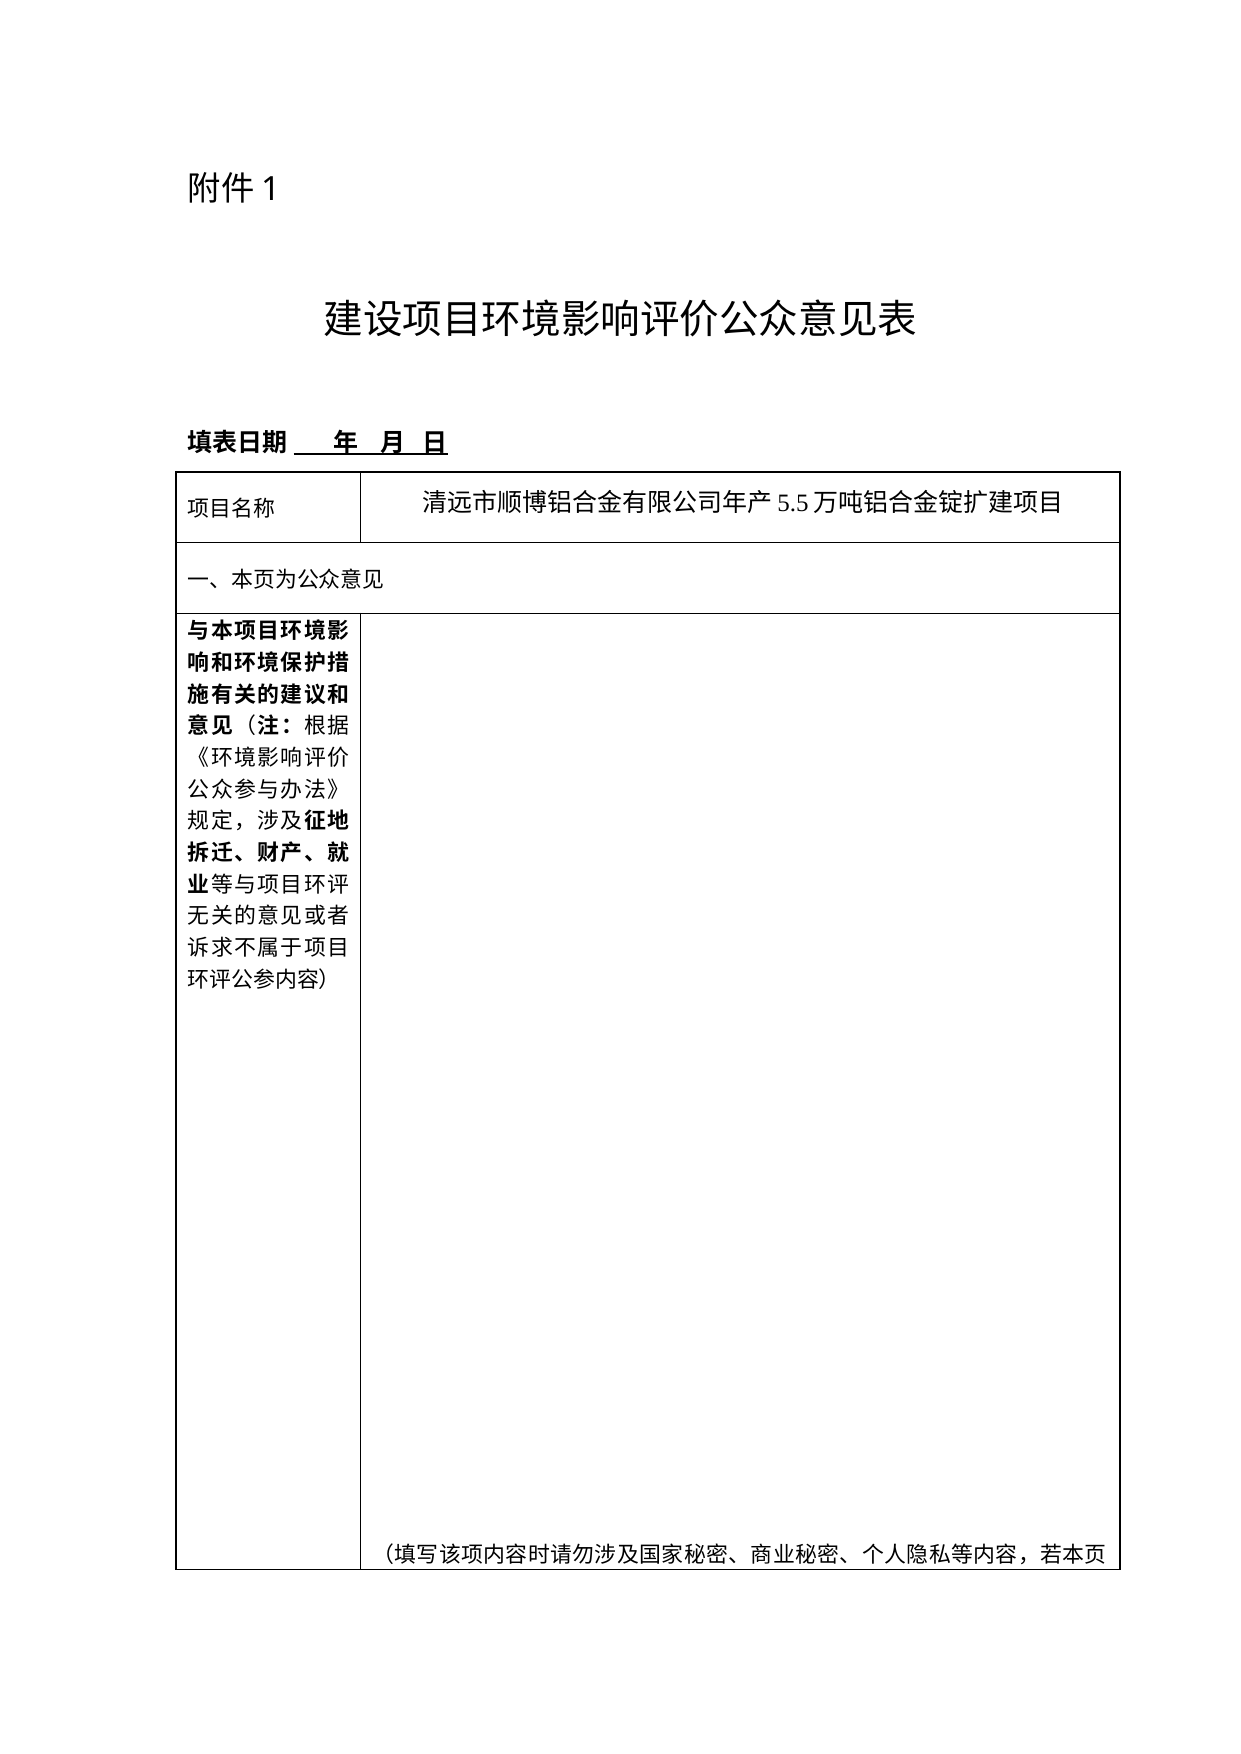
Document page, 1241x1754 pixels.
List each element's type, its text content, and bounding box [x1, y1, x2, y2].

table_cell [177, 614, 360, 1569]
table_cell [361, 614, 1119, 1569]
table_header 清远市顺博铝合金有限公司年产5.5万吨铝合金锭扩建项目 [361, 473, 1119, 542]
table_cell 一、本页为公众意见 [177, 543, 1119, 612]
text 填表日期 年 月 日 [187, 422, 1053, 458]
text 附件1 [187, 162, 1053, 210]
table_header 项目名称 [177, 473, 360, 542]
text 建设项目环境影响评价公众意见表 [187, 288, 1053, 345]
